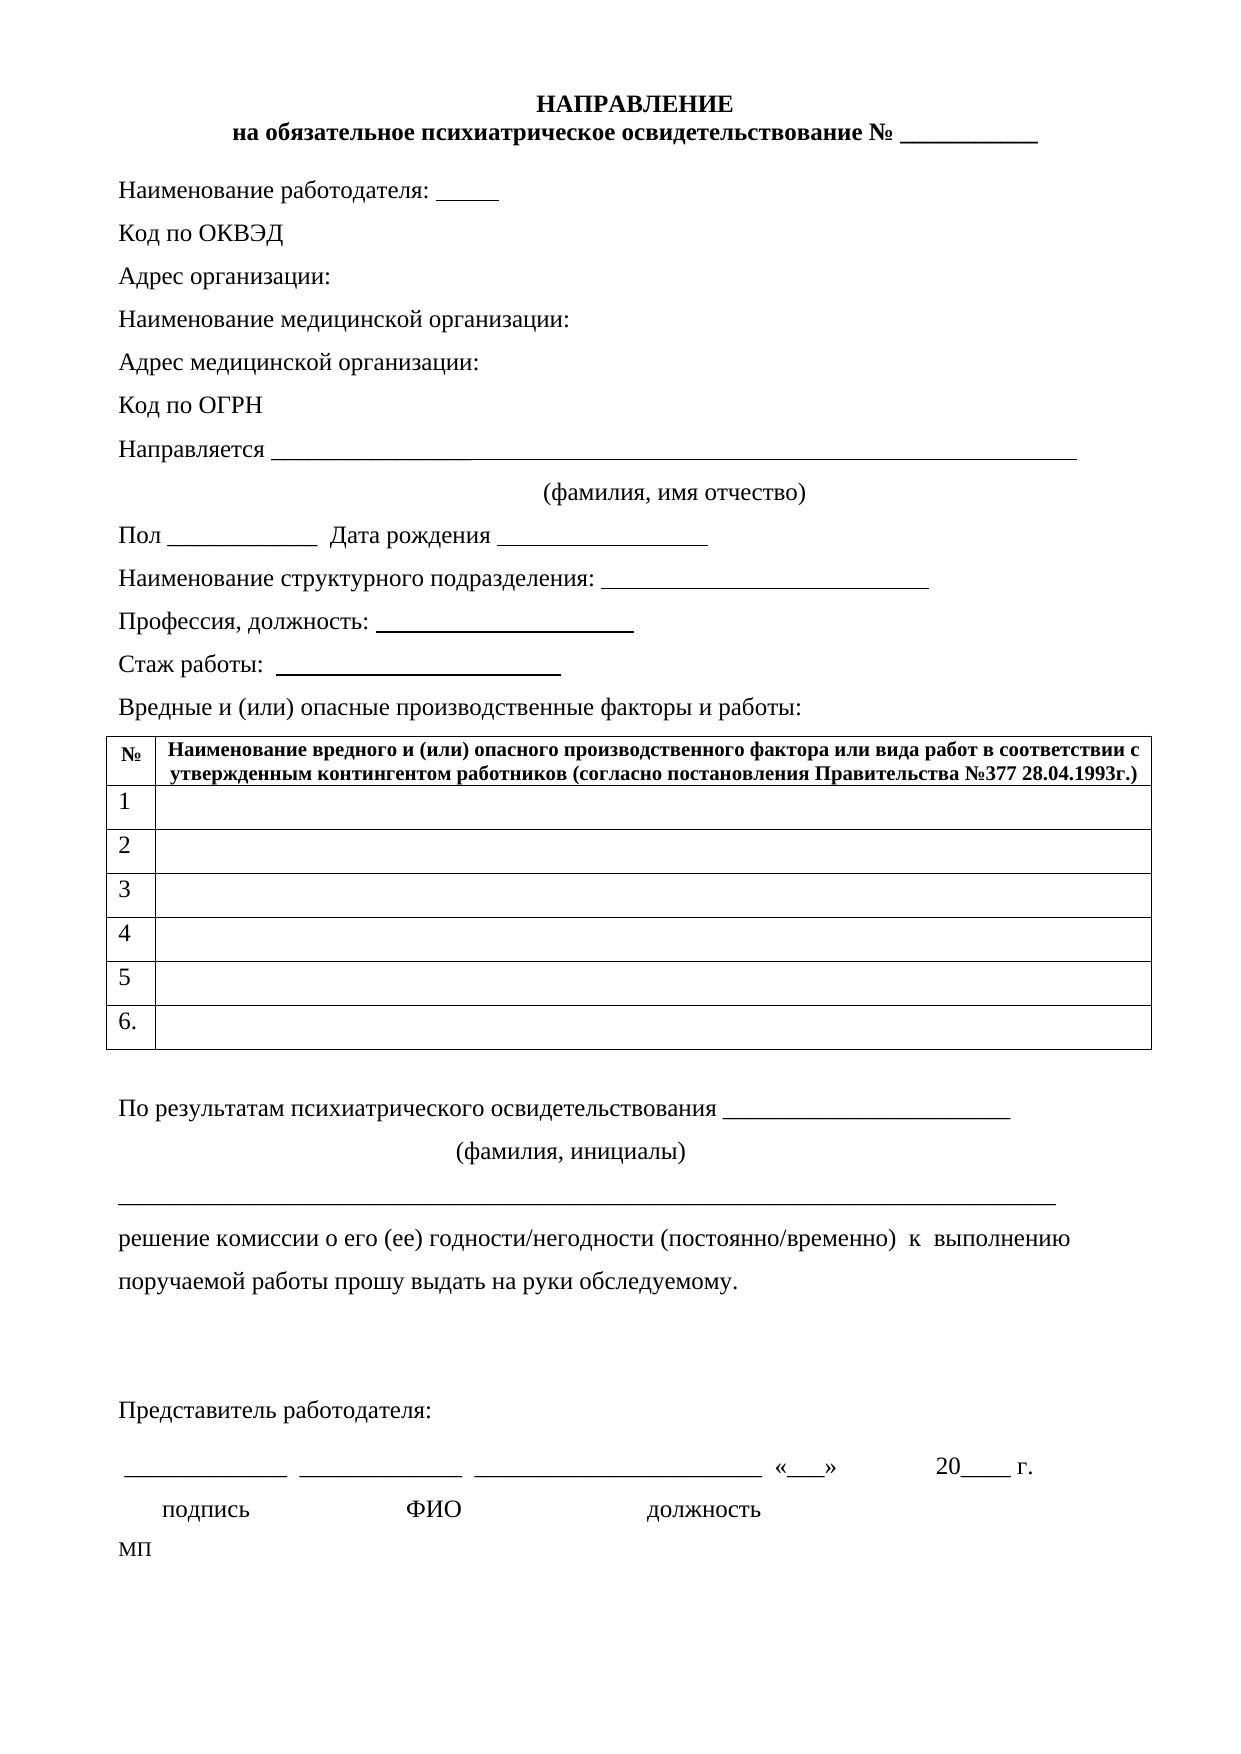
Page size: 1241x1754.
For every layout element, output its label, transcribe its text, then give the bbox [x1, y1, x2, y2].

table_cell 1 [107, 786, 155, 829]
text (фамилия, имя отчество) [413, 477, 1152, 506]
text подпись ФИО должность [118, 1494, 1152, 1523]
text Наименование работодателя: [118, 175, 1152, 204]
table_cell [156, 1006, 1151, 1049]
text ___________________________________________________________________________ [118, 1179, 1152, 1208]
text Код по ОГРН [118, 391, 1152, 419]
text Код по ОКВЭД [118, 218, 1152, 247]
table_cell [156, 962, 1151, 1005]
text Представитель работодателя: [118, 1395, 1152, 1424]
table_cell 5 [107, 962, 155, 1005]
text Наименование структурного подразделения: [118, 563, 1152, 592]
text Пол ____________ Дата рождения [118, 520, 1152, 549]
text НАПРАВЛЕНИЕ [118, 89, 1152, 117]
text _____________ _____________ _______________________ «___» 20____ г. [118, 1451, 1152, 1479]
text Адрес медицинской организации: [118, 347, 1152, 376]
text решение комиссии о его (ее) годности/негодности (постоянно/временно) к выполнению поручаемой работы прошу выдать на руки обследуемому. [118, 1223, 1152, 1294]
table_header Наименование вредного и (или) опасного производственного фактора или вида работ в соответствии с утвержденным контингентом работников (согласно постановления Правительства №377 28.04.1993г.) [156, 737, 1151, 785]
text По результатам психиатрического освидетельствования _______________________ [118, 1093, 1152, 1122]
text Профессия, должность: [118, 606, 1152, 635]
text Наименование медицинской организации: [118, 304, 1152, 333]
table_cell 6. [107, 1006, 155, 1049]
text Адрес организации: [118, 261, 1152, 290]
table_header № [107, 737, 155, 785]
text МП [118, 1537, 1152, 1561]
text на обязательное психиатрическое освидетельствование № ___________ [118, 117, 1152, 146]
table_cell [156, 786, 1151, 829]
text Направляется ________________ [118, 434, 1152, 462]
text (фамилия, инициалы) [118, 1136, 1152, 1165]
table_cell 3 [107, 874, 155, 917]
text Стаж работы: [118, 649, 1152, 678]
text Вредные и (или) опасные производственные факторы и работы: [118, 692, 1152, 721]
table_cell 4 [107, 918, 155, 961]
table_cell [156, 874, 1151, 917]
table_cell 2 [107, 830, 155, 873]
table_cell [156, 830, 1151, 873]
table_cell [156, 918, 1151, 961]
